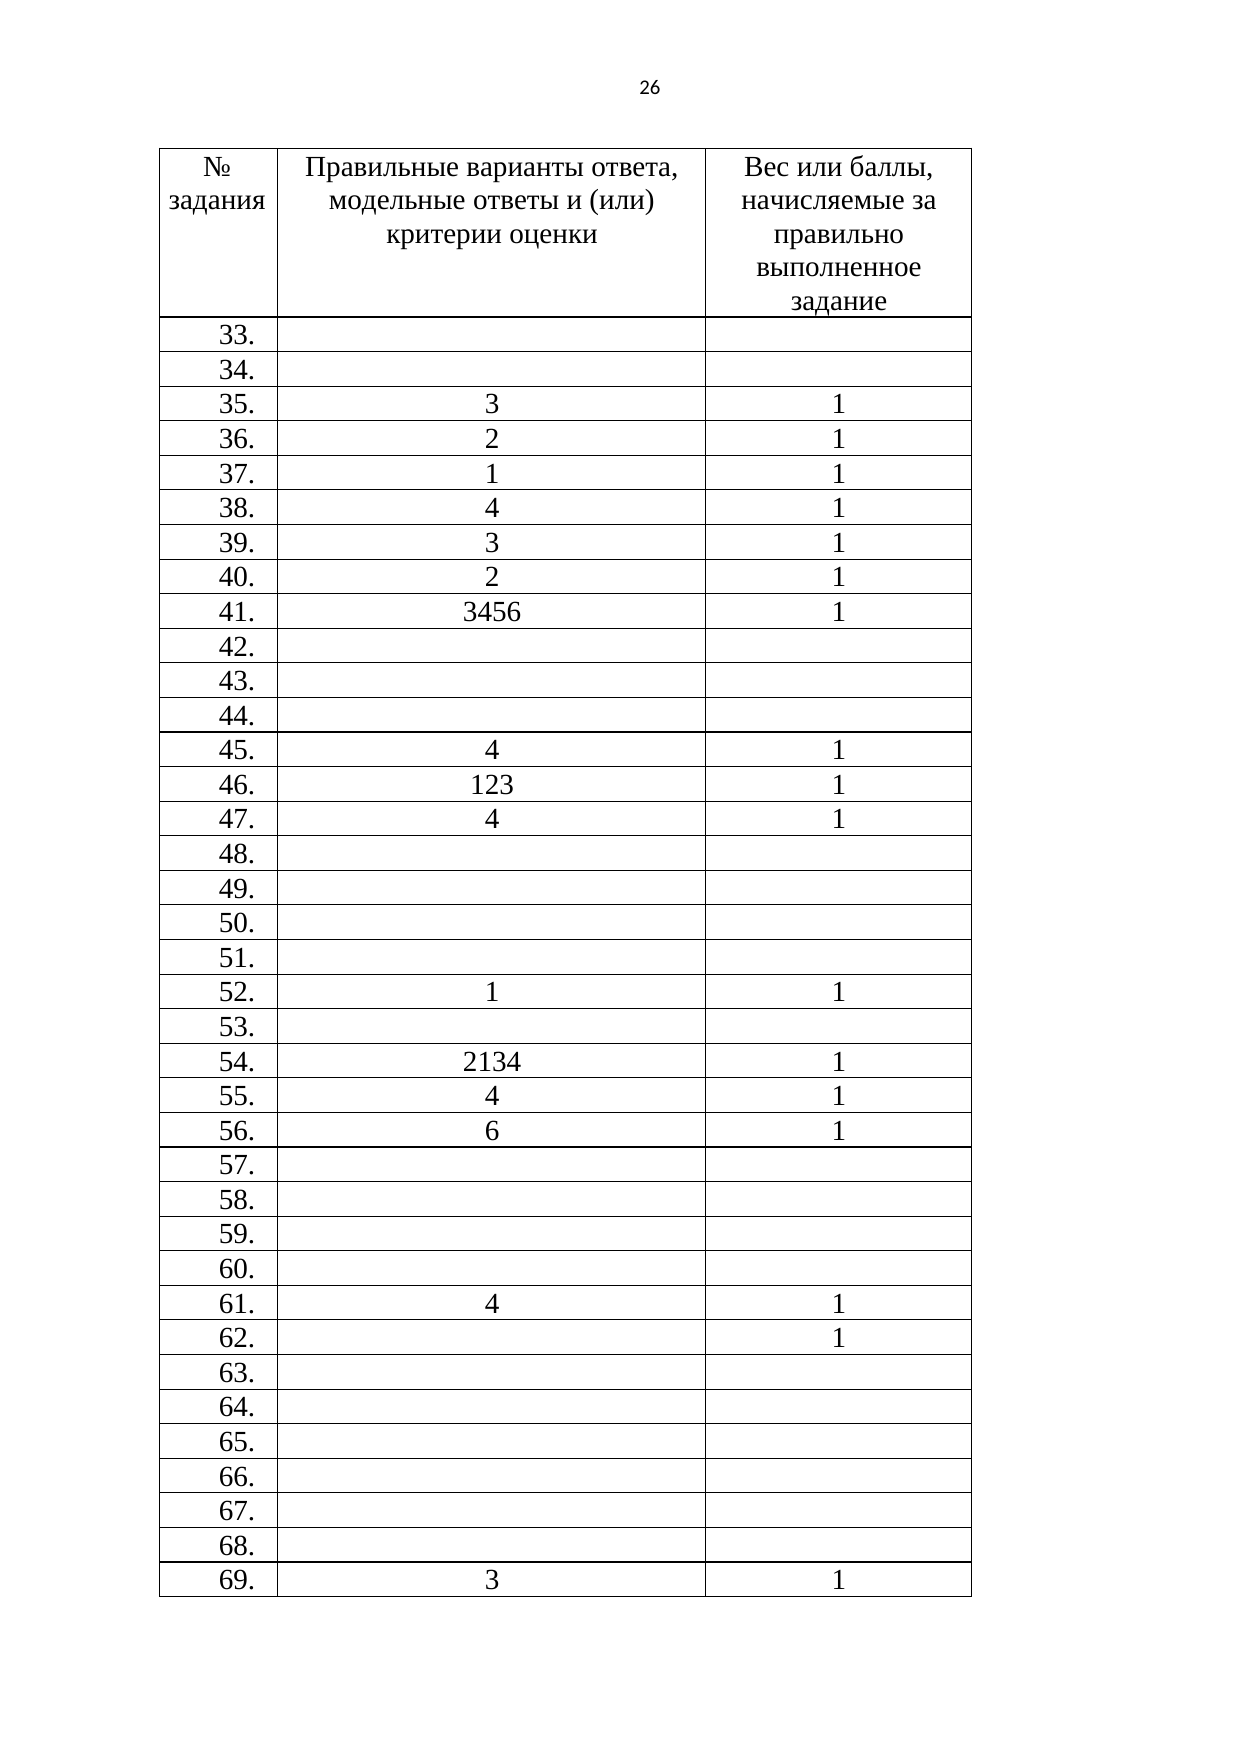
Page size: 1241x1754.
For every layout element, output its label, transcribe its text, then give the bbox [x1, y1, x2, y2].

table_cell [278, 629, 705, 662]
table_cell 1 [706, 1044, 971, 1077]
table_cell 1 [706, 733, 971, 766]
table_cell 3 [278, 525, 705, 558]
table_cell [160, 733, 277, 766]
table_header № задания [160, 149, 277, 316]
table_cell [278, 1390, 705, 1423]
table_cell [278, 1009, 705, 1043]
table_cell [706, 698, 971, 731]
table_cell [160, 1355, 277, 1388]
table_cell [278, 905, 705, 939]
table_cell [278, 663, 705, 697]
table_cell 3 [278, 387, 705, 420]
table_cell 4 [278, 1286, 705, 1319]
table_cell 4 [278, 1078, 705, 1112]
table_cell [278, 1182, 705, 1216]
table_cell [160, 905, 277, 939]
table_cell 1 [706, 525, 971, 558]
table_cell [160, 1563, 277, 1596]
table_cell [160, 1459, 277, 1492]
table_cell [160, 525, 277, 558]
table_cell 4 [278, 733, 705, 766]
table_cell [706, 1355, 971, 1388]
table_cell 2134 [278, 1044, 705, 1077]
table_cell [706, 1182, 971, 1216]
table_cell 4 [278, 802, 705, 835]
table_cell [278, 940, 705, 973]
table_cell [278, 1355, 705, 1388]
table_cell 1 [706, 456, 971, 489]
table_cell [278, 1493, 705, 1527]
table_cell [706, 629, 971, 662]
table_cell [160, 767, 277, 801]
table_cell [278, 1320, 705, 1354]
table_cell [278, 1148, 705, 1181]
table_cell [278, 1424, 705, 1458]
table_cell [706, 1424, 971, 1458]
table_cell [160, 318, 277, 351]
table_cell 1 [706, 1563, 971, 1596]
table_cell [278, 1528, 705, 1561]
table_cell [706, 1459, 971, 1492]
table_cell [706, 1390, 971, 1423]
table_cell 1 [706, 1320, 971, 1354]
table_cell [160, 1009, 277, 1043]
table_cell [160, 421, 277, 455]
table_cell [160, 975, 277, 1008]
table_cell 1 [706, 802, 971, 835]
table_cell [278, 1217, 705, 1250]
table_cell [278, 1251, 705, 1285]
table_cell 1 [706, 975, 971, 1008]
table_cell [706, 1251, 971, 1285]
table_cell [706, 1009, 971, 1043]
table_cell [160, 594, 277, 628]
table_cell [278, 698, 705, 731]
table_cell [160, 1182, 277, 1216]
table_cell 2 [278, 421, 705, 455]
table_cell [160, 456, 277, 489]
table_cell 1 [278, 456, 705, 489]
table_cell [160, 663, 277, 697]
table_cell [706, 940, 971, 973]
table_cell 1 [706, 767, 971, 801]
table_cell [706, 871, 971, 904]
table_cell [160, 802, 277, 835]
table_cell [160, 1390, 277, 1423]
table_cell [706, 663, 971, 697]
table_cell [160, 1528, 277, 1561]
table_cell [706, 318, 971, 351]
table_cell [278, 352, 705, 386]
table_cell [160, 490, 277, 524]
table_cell 1 [706, 490, 971, 524]
table_cell [706, 905, 971, 939]
table_cell 1 [706, 1286, 971, 1319]
table_cell [706, 1493, 971, 1527]
table_cell [160, 1320, 277, 1354]
table_cell [278, 836, 705, 870]
table_header Правильные варианты ответа, модельные ответы и (или) критерии оценки [278, 149, 705, 316]
table_cell [160, 1251, 277, 1285]
table_cell [160, 352, 277, 386]
table_cell 1 [278, 975, 705, 1008]
table_header Вес или баллы, начисляемые за правильно выполненное задание [706, 149, 971, 316]
table_cell [160, 698, 277, 731]
table_cell 6 [278, 1113, 705, 1146]
table_cell [160, 560, 277, 593]
table_cell [160, 1424, 277, 1458]
table_cell [160, 871, 277, 904]
table_cell [278, 871, 705, 904]
table_cell [160, 836, 277, 870]
table_cell [160, 1044, 277, 1077]
table_cell [706, 836, 971, 870]
table_cell 1 [706, 421, 971, 455]
table_cell [706, 1528, 971, 1561]
table_cell [706, 352, 971, 386]
table_cell 1 [706, 1113, 971, 1146]
table_cell [160, 1286, 277, 1319]
table_cell 1 [706, 594, 971, 628]
table_cell [160, 629, 277, 662]
table_cell [160, 1113, 277, 1146]
table_cell [278, 318, 705, 351]
table_cell [160, 940, 277, 973]
table_cell 4 [278, 490, 705, 524]
table_cell [160, 1148, 277, 1181]
table_cell [706, 1217, 971, 1250]
table_cell 3 [278, 1563, 705, 1596]
table_cell 1 [706, 560, 971, 593]
table_cell [160, 1493, 277, 1527]
table_cell 2 [278, 560, 705, 593]
table_cell 123 [278, 767, 705, 801]
table_cell [160, 1078, 277, 1112]
table_cell [160, 387, 277, 420]
table_cell 1 [706, 387, 971, 420]
table_cell [706, 1148, 971, 1181]
table_cell 3456 [278, 594, 705, 628]
table_cell 1 [706, 1078, 971, 1112]
table_cell [160, 1217, 277, 1250]
table_cell [278, 1459, 705, 1492]
